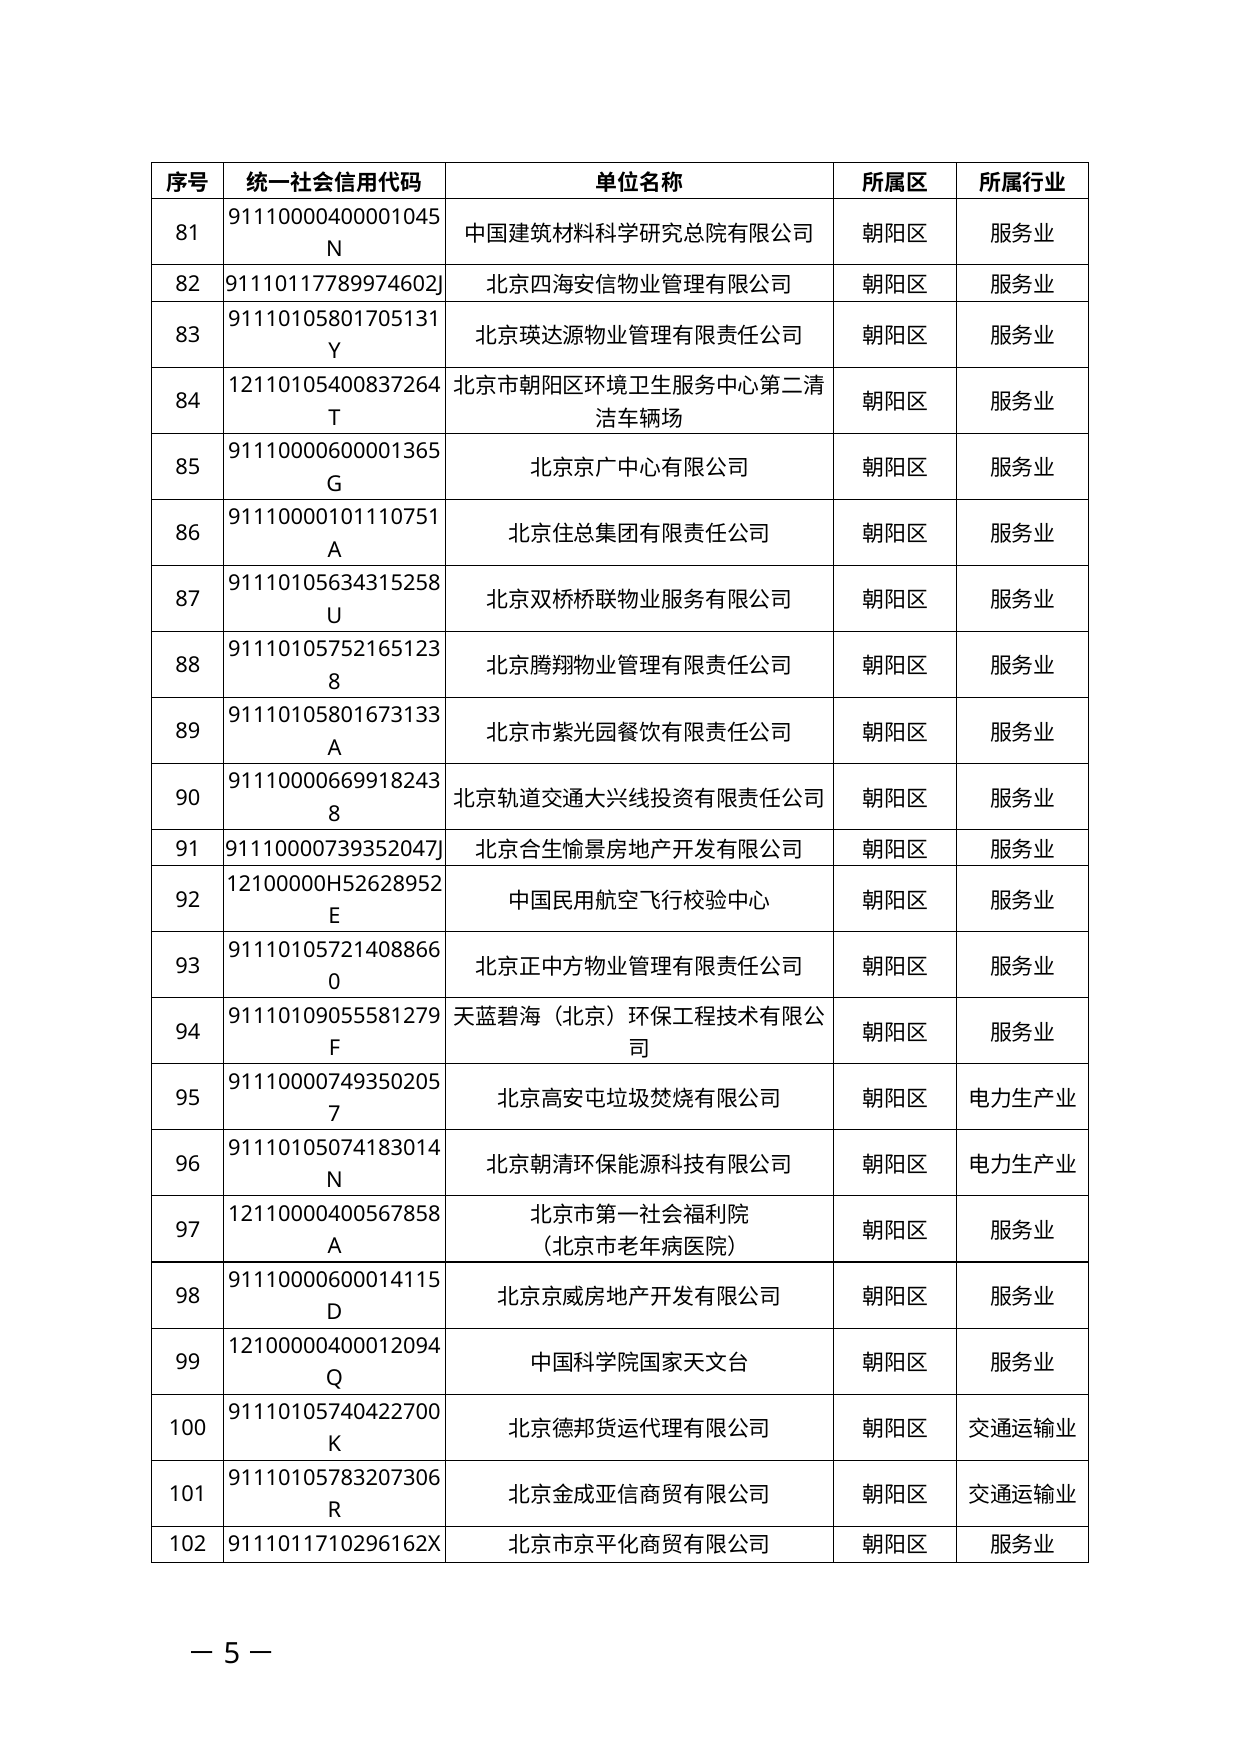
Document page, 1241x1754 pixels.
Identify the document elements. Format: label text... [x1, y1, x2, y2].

table_cell 中国科学院国家天文台 [446, 1329, 833, 1393]
table_cell 服务业 [957, 368, 1088, 433]
table_cell 91110105801705131Y [224, 302, 445, 367]
table_cell 电力生产业 [957, 1064, 1088, 1129]
table_cell 交通运输业 [957, 1461, 1088, 1526]
table_cell 93 [152, 932, 223, 997]
table_cell 12110105400837264T [224, 368, 445, 433]
table_cell 88 [152, 632, 223, 697]
table_header 统一社会信用代码 [224, 163, 445, 198]
table_cell 91110000600014115D [224, 1263, 445, 1327]
table_cell 朝阳区 [834, 434, 956, 499]
table_cell 91110000739352047J [224, 830, 445, 865]
table_cell 81 [152, 199, 223, 264]
table_cell 朝阳区 [834, 1263, 956, 1327]
table_cell 北京市京平化商贸有限公司 [446, 1527, 833, 1562]
table_cell 91110117789974602J [224, 265, 445, 301]
table_cell 朝阳区 [834, 1461, 956, 1526]
table_cell 北京市紫光园餐饮有限责任公司 [446, 698, 833, 763]
table_cell 朝阳区 [834, 566, 956, 631]
table_cell 911101057214088660 [224, 932, 445, 997]
table_cell 朝阳区 [834, 368, 956, 433]
table_cell 94 [152, 998, 223, 1063]
table_cell 91110000101110751A [224, 500, 445, 565]
table_cell 朝阳区 [834, 632, 956, 697]
table_cell 朝阳区 [834, 1395, 956, 1459]
table_cell 服务业 [957, 764, 1088, 829]
table_cell 北京金成亚信商贸有限公司 [446, 1461, 833, 1526]
table_cell 97 [152, 1196, 223, 1261]
table_cell 83 [152, 302, 223, 367]
table_cell 服务业 [957, 632, 1088, 697]
table_cell 天蓝碧海（北京）环保工程技术有限公司 [446, 998, 833, 1063]
table_cell 朝阳区 [834, 866, 956, 931]
table_cell 朝阳区 [834, 1329, 956, 1393]
table_header 所属区 [834, 163, 956, 198]
table_cell 朝阳区 [834, 1130, 956, 1195]
table_cell 12100000H52628952E [224, 866, 445, 931]
table_cell 服务业 [957, 302, 1088, 367]
table_cell 12110000400567858A [224, 1196, 445, 1261]
table_cell 96 [152, 1130, 223, 1195]
table_cell 服务业 [957, 1527, 1088, 1562]
table_cell 服务业 [957, 434, 1088, 499]
table_cell 91110109055581279F [224, 998, 445, 1063]
table_header 单位名称 [446, 163, 833, 198]
table_cell 北京德邦货运代理有限公司 [446, 1395, 833, 1459]
table_cell 服务业 [957, 866, 1088, 931]
table_header 所属行业 [957, 163, 1088, 198]
table_cell 98 [152, 1263, 223, 1327]
table_cell 82 [152, 265, 223, 301]
table_cell 朝阳区 [834, 302, 956, 367]
table_cell 中国建筑材料科学研究总院有限公司 [446, 199, 833, 264]
table_cell 北京京威房地产开发有限公司 [446, 1263, 833, 1327]
table_cell 91110105740422700K [224, 1395, 445, 1459]
table_cell 朝阳区 [834, 265, 956, 301]
table_cell 91110000400001045N [224, 199, 445, 264]
table_cell 89 [152, 698, 223, 763]
table_cell 北京腾翔物业管理有限责任公司 [446, 632, 833, 697]
table_cell 北京正中方物业管理有限责任公司 [446, 932, 833, 997]
table_cell 服务业 [957, 265, 1088, 301]
table_cell 朝阳区 [834, 830, 956, 865]
table_cell 100 [152, 1395, 223, 1459]
table_cell 北京双桥桥联物业服务有限公司 [446, 566, 833, 631]
table_cell 服务业 [957, 1196, 1088, 1261]
table_cell 朝阳区 [834, 199, 956, 264]
table_cell 92 [152, 866, 223, 931]
table_cell 911100007493502057 [224, 1064, 445, 1129]
table_cell 交通运输业 [957, 1395, 1088, 1459]
table_cell 北京瑛达源物业管理有限责任公司 [446, 302, 833, 367]
table_cell 朝阳区 [834, 1064, 956, 1129]
table_cell 北京市第一社会福利院 （北京市老年病医院） [446, 1196, 833, 1261]
table_cell 服务业 [957, 830, 1088, 865]
table_cell 90 [152, 764, 223, 829]
table_cell 91 [152, 830, 223, 865]
table_cell 中国民用航空飞行校验中心 [446, 866, 833, 931]
table_cell 北京京广中心有限公司 [446, 434, 833, 499]
table_cell 99 [152, 1329, 223, 1393]
table_cell 91110105801673133A [224, 698, 445, 763]
table_cell 朝阳区 [834, 1527, 956, 1562]
table_cell 911101057521651238 [224, 632, 445, 697]
table_cell 91110105634315258U [224, 566, 445, 631]
table_cell 服务业 [957, 566, 1088, 631]
table_cell 服务业 [957, 500, 1088, 565]
table_cell 91110105783207306R [224, 1461, 445, 1526]
table_cell 北京高安屯垃圾焚烧有限公司 [446, 1064, 833, 1129]
table_cell 朝阳区 [834, 932, 956, 997]
table_cell 朝阳区 [834, 500, 956, 565]
table_cell 9111011710296162XT [224, 1527, 445, 1562]
table_cell 服务业 [957, 1329, 1088, 1393]
table_cell 服务业 [957, 932, 1088, 997]
table_cell 电力生产业 [957, 1130, 1088, 1195]
table_cell 84 [152, 368, 223, 433]
table_cell 北京朝清环保能源科技有限公司 [446, 1130, 833, 1195]
table_cell 北京轨道交通大兴线投资有限责任公司 [446, 764, 833, 829]
table_cell 服务业 [957, 1263, 1088, 1327]
table_cell 北京合生愉景房地产开发有限公司 [446, 830, 833, 865]
table_cell 91110000600001365G [224, 434, 445, 499]
table_cell 朝阳区 [834, 698, 956, 763]
table_cell 911100006699182438 [224, 764, 445, 829]
table_cell 85 [152, 434, 223, 499]
table_cell 102 [152, 1527, 223, 1562]
table_cell 101 [152, 1461, 223, 1526]
table_cell 12100000400012094Q [224, 1329, 445, 1393]
table_cell 95 [152, 1064, 223, 1129]
table_cell 91110105074183014N [224, 1130, 445, 1195]
table_cell 服务业 [957, 199, 1088, 264]
table_cell 北京住总集团有限责任公司 [446, 500, 833, 565]
table_cell 朝阳区 [834, 764, 956, 829]
table_cell 服务业 [957, 998, 1088, 1063]
table_cell 87 [152, 566, 223, 631]
table_cell 朝阳区 [834, 998, 956, 1063]
table_cell 服务业 [957, 698, 1088, 763]
table_cell 北京市朝阳区环境卫生服务中心第二清洁车辆场 [446, 368, 833, 433]
table_cell 北京四海安信物业管理有限公司 [446, 265, 833, 301]
table_cell 朝阳区 [834, 1196, 956, 1261]
table_cell 86 [152, 500, 223, 565]
table_header 序号 [152, 163, 223, 198]
